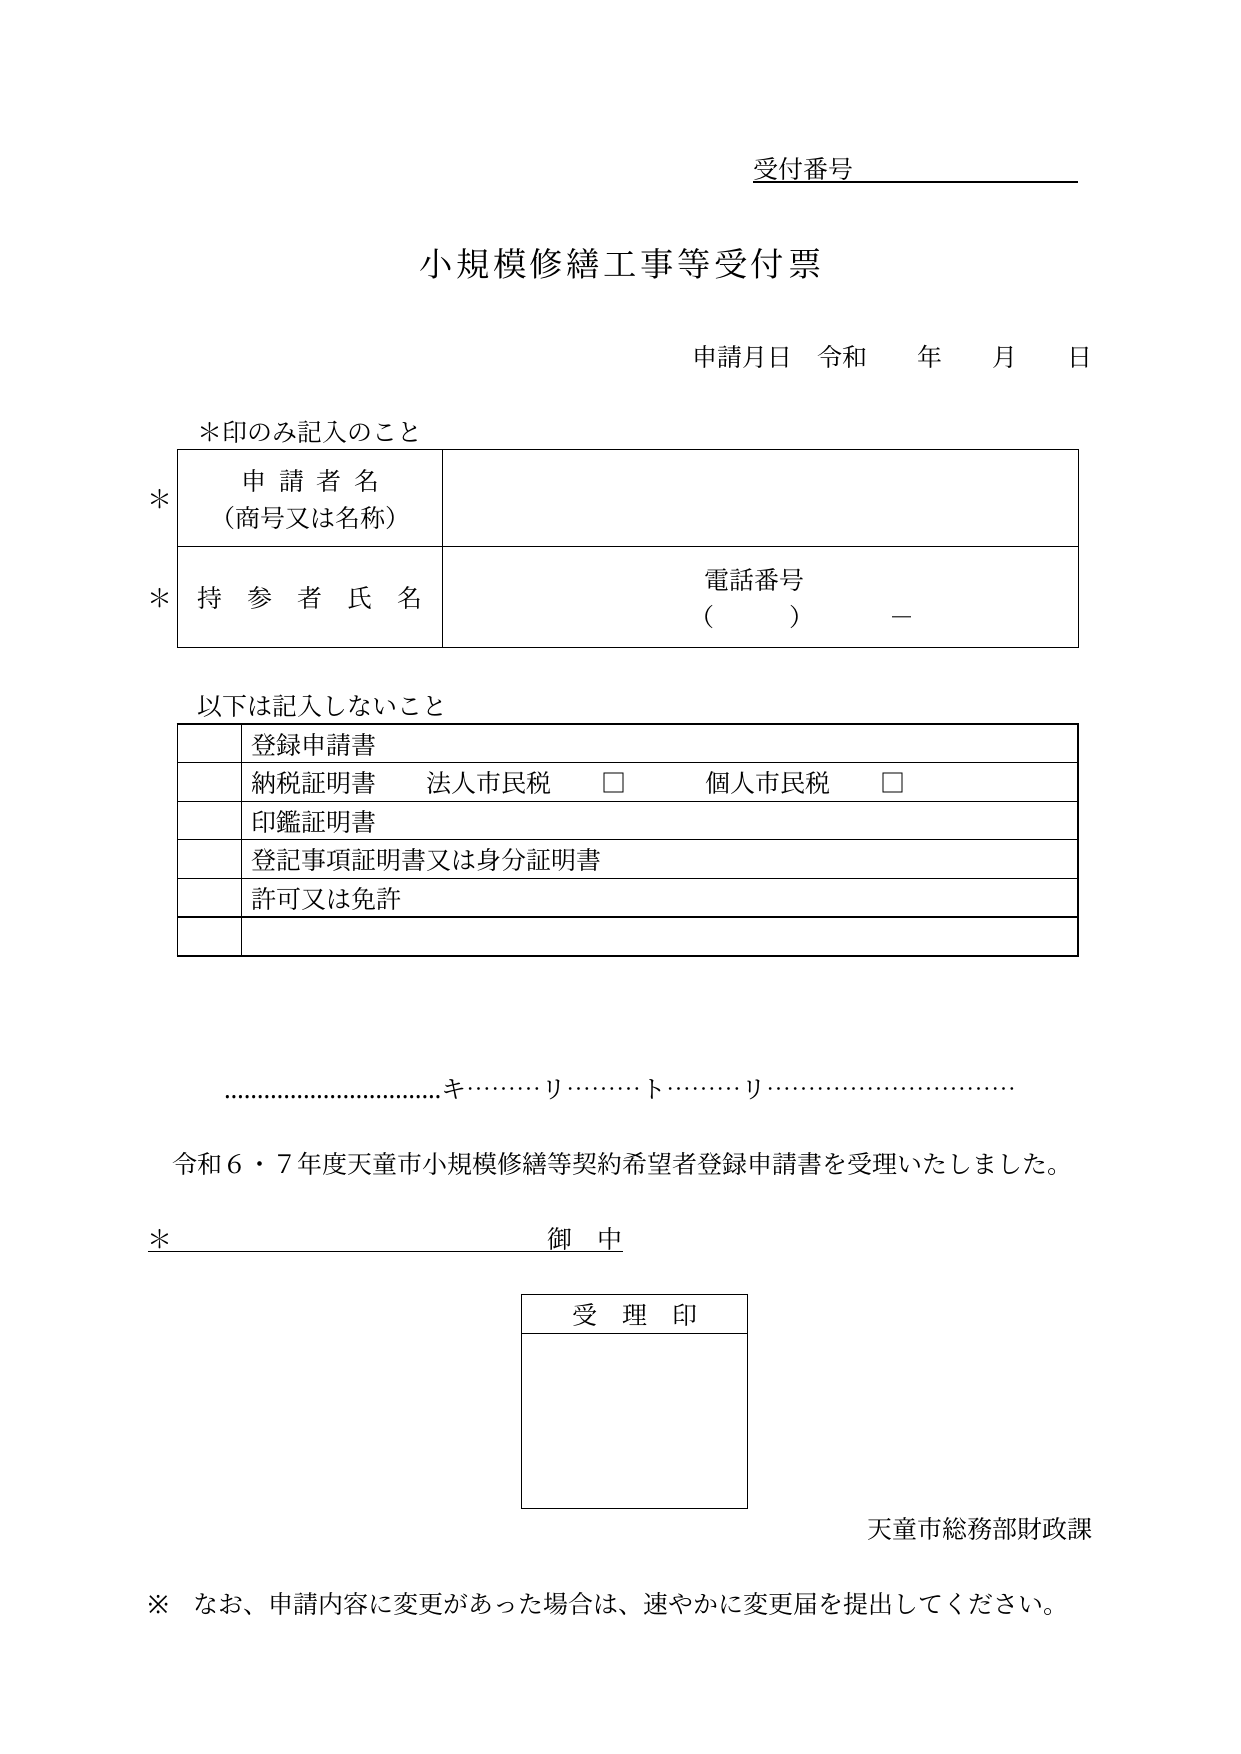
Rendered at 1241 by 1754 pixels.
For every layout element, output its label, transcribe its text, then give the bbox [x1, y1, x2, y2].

table_header ……………………………キ………リ………ト………リ………………………… [86, 1069, 1154, 1106]
table_cell [645, 802, 1077, 839]
table_cell [178, 802, 241, 839]
table_cell 許可又は免許 [242, 879, 644, 916]
table_cell [242, 918, 644, 955]
table_cell ＊ [138, 546, 177, 647]
text 天童市総務部財政課 [148, 1509, 1092, 1547]
table_header 受 理 印 [522, 1295, 747, 1332]
table_header [443, 450, 1078, 546]
text 令和６・７年度天童市小規模修繕等契約希望者登録申請書を受理いたしました。 [148, 1144, 1092, 1181]
table_cell 個人市民税 □ [645, 763, 1077, 801]
table_cell 電話番号 （ ） － [443, 547, 1078, 647]
table_cell [645, 840, 1077, 878]
table_cell 登記事項証明書又は身分証明書 [242, 840, 644, 878]
table_cell 持 参 者 氏 名 [178, 547, 442, 647]
table_cell [178, 840, 241, 878]
table_header 登録申請書 [242, 725, 644, 762]
table_cell [645, 918, 1077, 955]
text ＊ 御 中 [148, 1219, 1092, 1256]
table_cell [178, 918, 241, 955]
text 申請月日 令和 年 月 日 [148, 337, 1092, 374]
table_header [645, 725, 1077, 762]
table_cell [522, 1334, 747, 1508]
text 小規模修繕工事等受付票 [148, 224, 1092, 299]
text ※ なお、申請内容に変更があった場合は、速やかに変更届を提出してください。 [148, 1584, 1092, 1622]
table_cell 印鑑証明書 [242, 802, 644, 839]
table_header 申請者名 （商号又は名称） [178, 450, 442, 546]
table_cell [645, 879, 1077, 916]
table_cell [178, 763, 241, 801]
table_header ＊ [138, 449, 177, 546]
table_header [178, 725, 241, 762]
table_cell 納税証明書 法人市民税 □ [242, 763, 644, 801]
text 受付番号 [148, 149, 1092, 187]
text ＊印のみ記入のこと [148, 412, 1092, 449]
text 以下は記入しないこと [148, 686, 1092, 723]
table_cell [178, 879, 241, 916]
